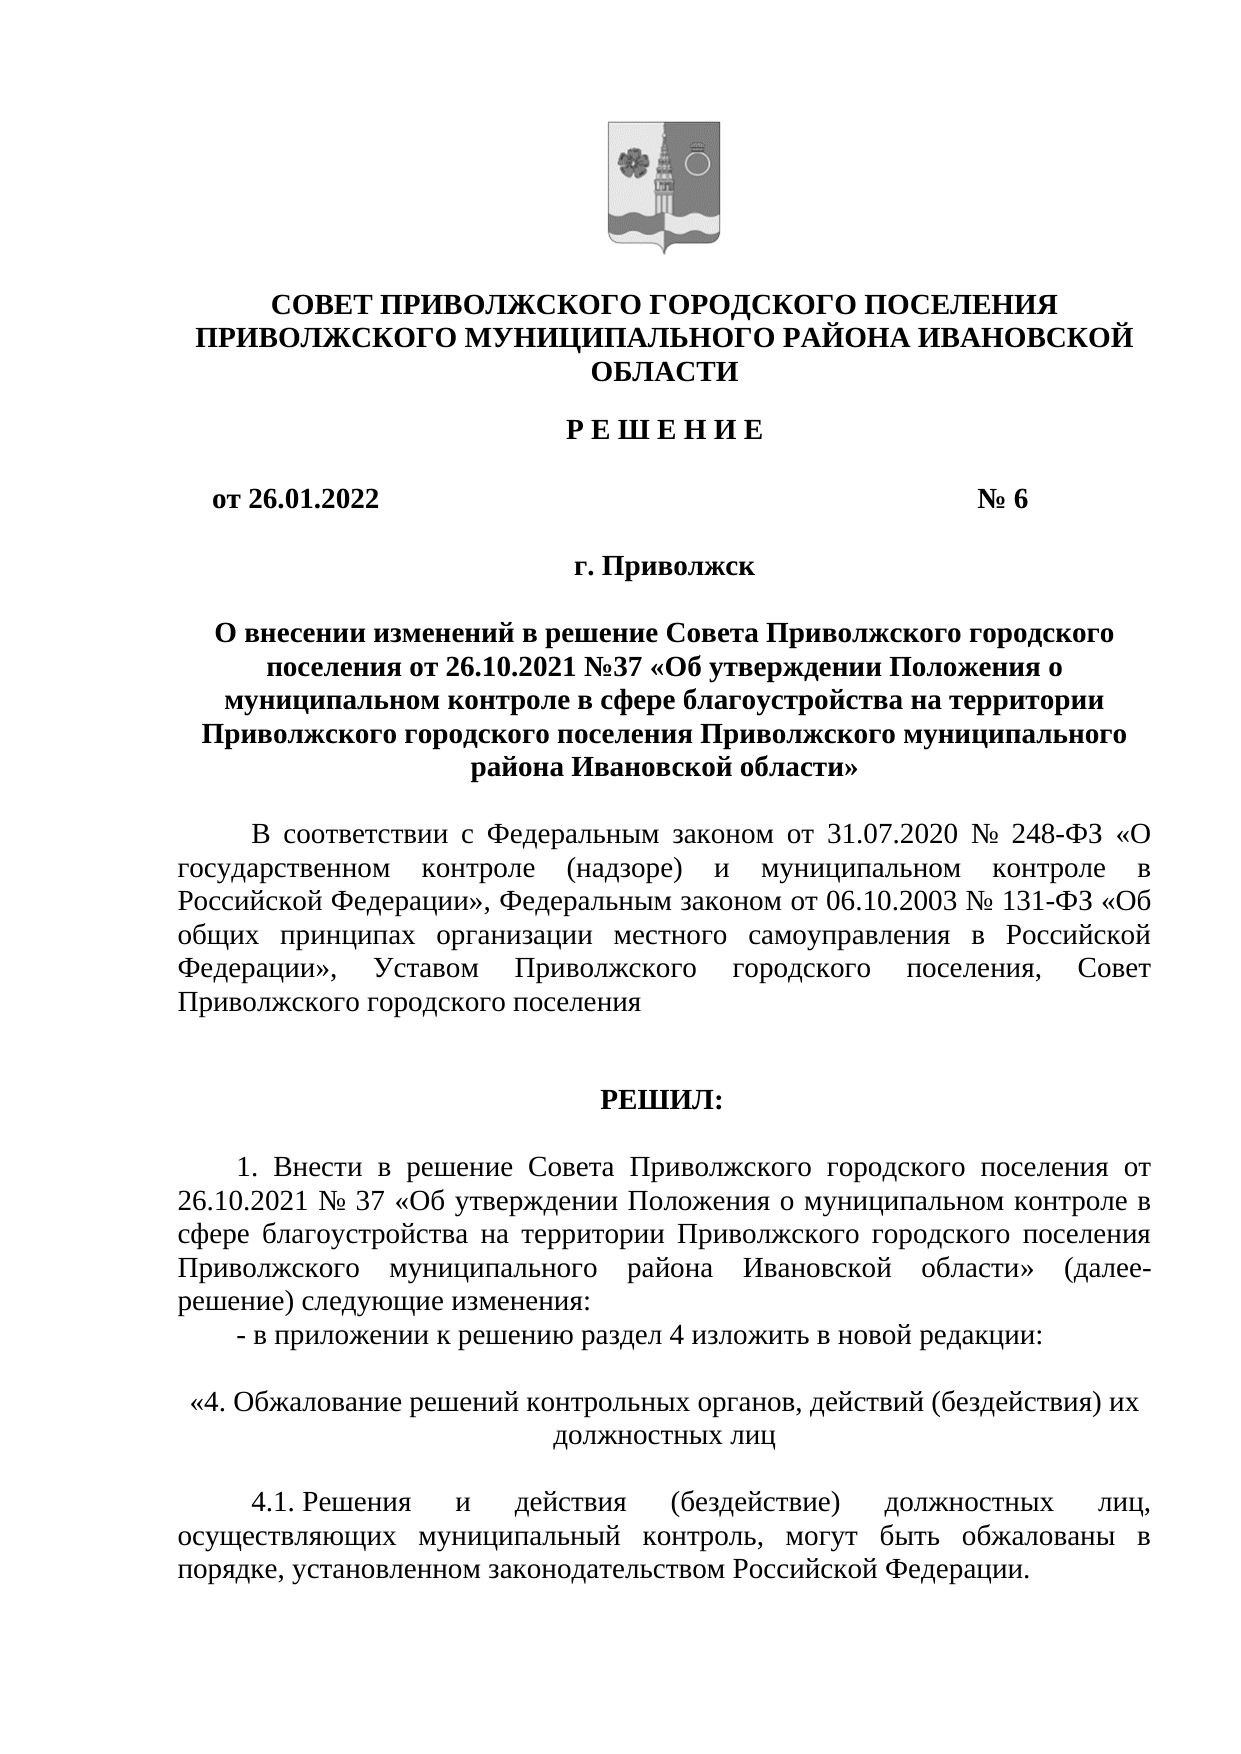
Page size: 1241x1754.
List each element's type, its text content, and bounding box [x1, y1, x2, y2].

list - в приложении к решению раздел 4 изложить в новой редакции: [177, 1317, 1152, 1350]
text 1. Внести в решение Совета Приволжского городского поселения от 26.10.2021 № 37 «Об утверждении Положения о муниципальном контроле в сфере благоустройства на территории Приволжского городского поселения Приволжского муниципального района Ивановской области» (далее- решение) следующие изменения: [177, 1149, 1152, 1317]
text «4. Обжалование решений контрольных органов, действий (бездействия) их должностных лиц [177, 1384, 1152, 1451]
text 4.1. Решения и действия (бездействие) должностных лиц, осуществляющих муниципальный контроль, могут быть обжалованы в порядке, установленном законодательством Российской Федерации. [177, 1484, 1152, 1585]
text О внесении изменений в решение Совета Приволжского городского поселения от 26.10.2021 №37 «Об утверждении Положения о муниципальном контроле в сфере благоустройства на территории Приволжского городского поселения Приволжского муниципального района Ивановской области» [177, 615, 1152, 783]
subtitle Р Е Ш Е Н И Е [177, 412, 1152, 446]
text В соответствии с Федеральным законом от 31.07.2020 № 248-ФЗ «О государственном контроле (надзоре) и муниципальном контроле в Российской Федерации», Федеральным законом от 06.10.2003 № 131-ФЗ «Об общих принципах организации местного самоуправления в Российской Федерации», Уставом Приволжского городского поселения, Совет Приволжского городского поселения [177, 816, 1152, 1018]
picture [605, 118, 724, 259]
text СОВЕТ ПРИВОЛЖСКОГО ГОРОДСКОГО ПОСЕЛЕНИЯ ПРИВОЛЖСКОГО МУНИЦИПАЛЬНОГО РАЙОНА ИВАНОВСКОЙ ОБЛАСТИ [177, 287, 1152, 387]
text от 26.01.2022 № 6 [177, 481, 1063, 514]
text г. Приволжск [177, 548, 1152, 582]
text РЕШИЛ: [600, 1082, 1152, 1116]
